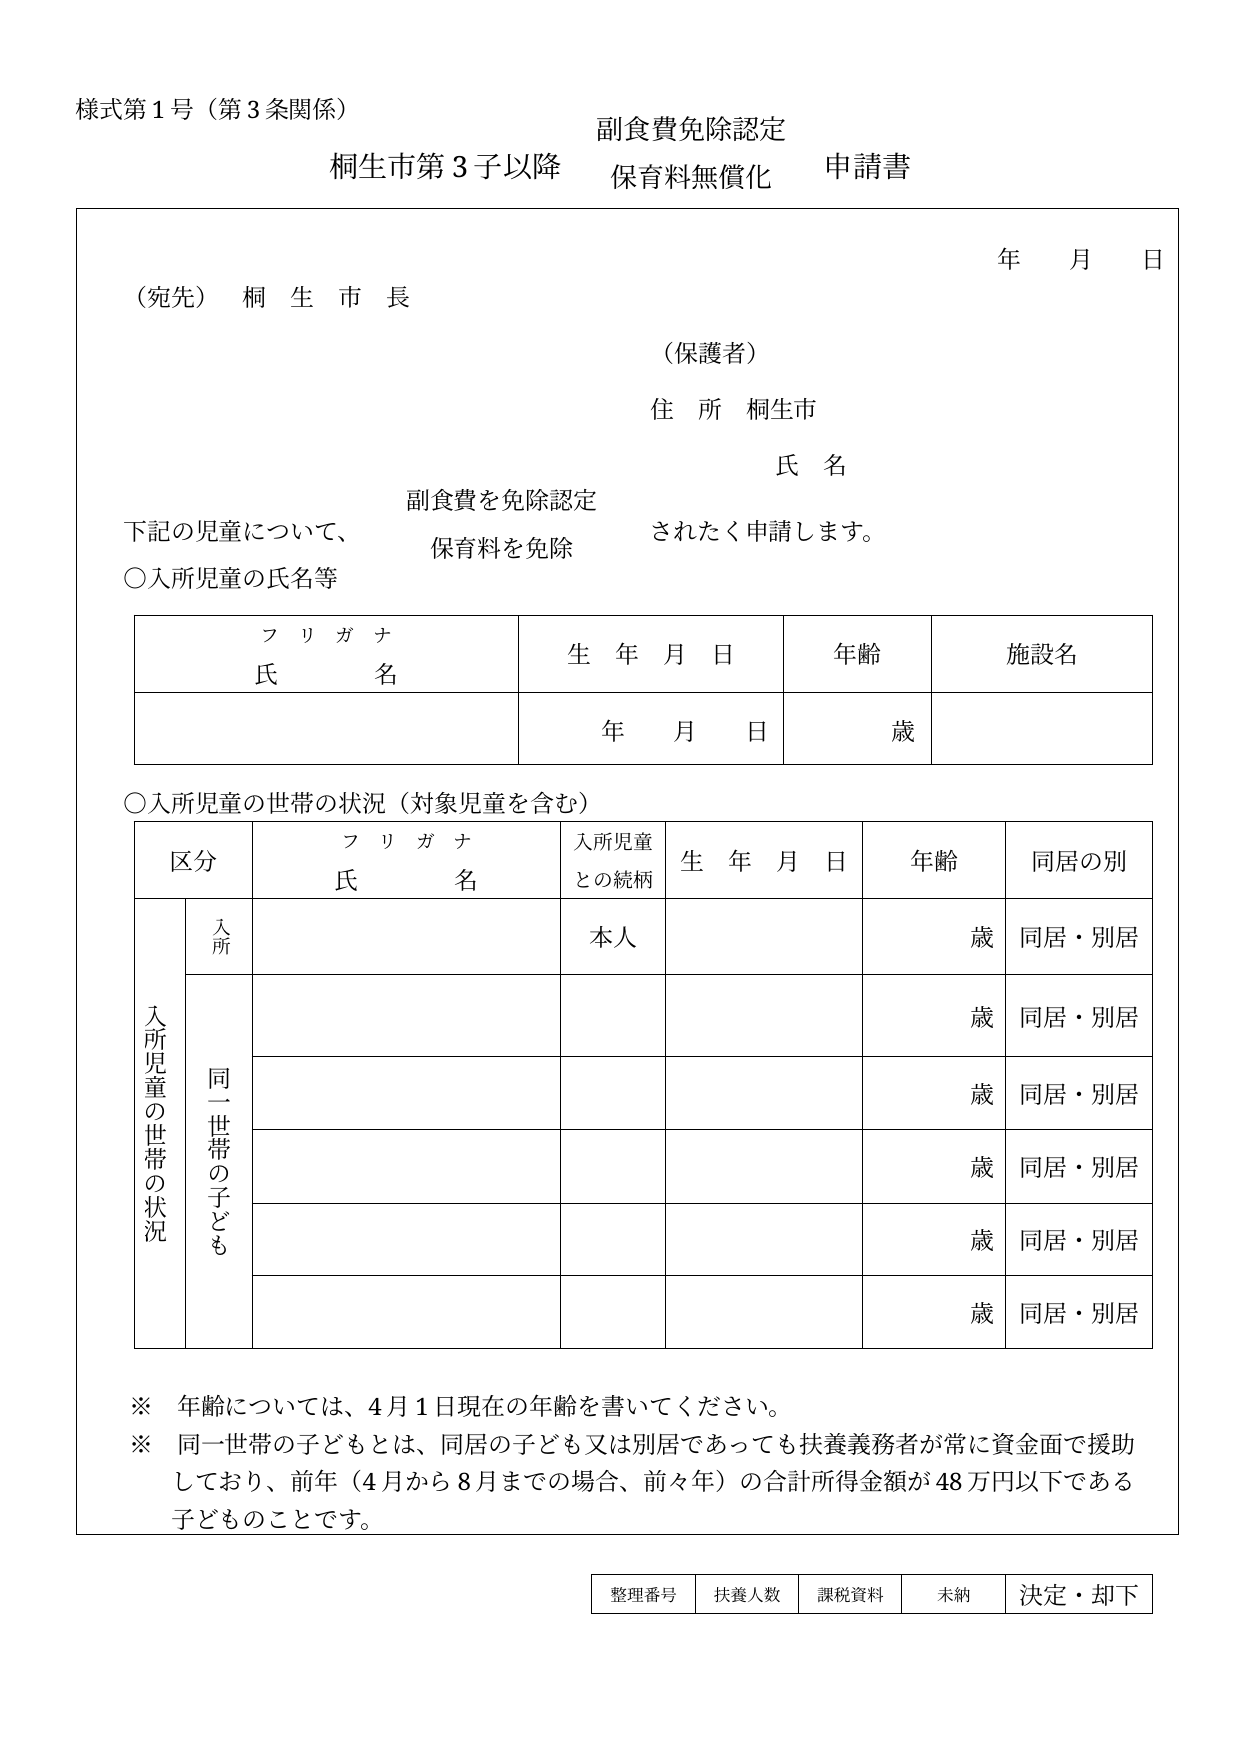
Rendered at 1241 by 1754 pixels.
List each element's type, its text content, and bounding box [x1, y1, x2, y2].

table_header 未納 [902, 1575, 1005, 1613]
table_cell [253, 975, 560, 1056]
table_header 年齢 [863, 822, 1005, 898]
text 桐生市第3子以降 副食費免除 申請書 [805, 127, 1165, 202]
table_cell 歳 [863, 1276, 1005, 1348]
table_cell 同居・別居 [1006, 1057, 1152, 1129]
table_cell 同居・別居 [1006, 1204, 1152, 1275]
text 下記の児童について、 されたく申請します。 [77, 511, 376, 549]
text 年 月 日 [77, 239, 1165, 277]
table_header 施設名 [932, 616, 1152, 692]
table_cell [253, 1130, 560, 1203]
table_cell 入所 児童 [186, 899, 252, 974]
table_cell [561, 1204, 665, 1275]
table_cell 同居・別居 [1006, 975, 1152, 1056]
table_cell [666, 1057, 862, 1129]
text （宛先） 桐 生 市 長 [77, 277, 1165, 314]
table_cell [561, 975, 665, 1056]
table_cell [561, 1276, 665, 1348]
table_cell 歳 [863, 1057, 1005, 1129]
table_cell [253, 899, 560, 974]
table_cell 歳 [784, 693, 931, 764]
text 子どものことです。 [77, 1499, 1165, 1534]
table_cell 歳 [863, 899, 1005, 974]
table_cell 本人 [561, 899, 665, 974]
table_cell 歳 [863, 1204, 1005, 1275]
table_header 同居の別 [1006, 822, 1152, 898]
table_header 年齢 [784, 616, 931, 692]
table_cell 同居・別居 [1006, 899, 1152, 974]
table_header 区分 [135, 822, 252, 898]
table_cell [561, 1057, 665, 1129]
table_cell [666, 899, 862, 974]
text ※ 同一世帯の子どもとは、同居の子ども又は別居であっても扶養義務者が常に資金面で援助 [77, 1424, 1165, 1462]
text 桐生市第3子以降 副食費免除 申請書 [75, 127, 577, 202]
table_cell [135, 693, 518, 764]
table_header 整理番号 [592, 1575, 695, 1613]
table_cell 年 月 日 [519, 693, 783, 764]
table_cell 歳 [863, 975, 1005, 1056]
table_cell [253, 1204, 560, 1275]
text ○入所児童の世帯の状況（対象児童を含む） [77, 783, 1165, 821]
table_cell 入所児童の世帯の状況 [135, 899, 185, 1348]
table_cell [666, 1276, 862, 1348]
text 氏 名 [77, 446, 1165, 483]
table_header 課税資料 [799, 1575, 901, 1613]
table_cell 歳 [863, 1130, 1005, 1203]
text ○入所児童の氏名等 [77, 558, 1165, 596]
table_cell 同居・別居 [1006, 1276, 1152, 1348]
text 住 所 桐生市 [77, 389, 1165, 427]
text （保護者） [77, 333, 1165, 371]
table_cell [666, 1130, 862, 1203]
table_cell 氏 名 [253, 860, 560, 898]
table_cell 同居・別居 [1006, 1130, 1152, 1203]
table_cell [253, 1057, 560, 1129]
table_header フ リ ガ ナ [253, 822, 560, 859]
table_cell [666, 1204, 862, 1275]
table_header 生 年 月 日 [519, 616, 783, 692]
table_cell [666, 975, 862, 1056]
table_header 決定・却下 [1006, 1575, 1152, 1613]
table_cell [253, 1276, 560, 1348]
text しており、前年（4月から8月までの場合、前々年）の合計所得金額が48万円以下である [77, 1462, 1165, 1499]
table_cell [561, 1130, 665, 1203]
table_header 扶養人数 [696, 1575, 798, 1613]
text 様式第1号（第3条関係） [75, 89, 1165, 127]
table_header フ リ ガ ナ [135, 616, 518, 653]
table_header 生 年 月 日 [666, 822, 862, 898]
table_cell 同一世帯の子ども [186, 975, 252, 1348]
text 下記の児童について、 されたく申請します。 [627, 511, 1165, 549]
table_cell [932, 693, 1152, 764]
table_header 入所児童 との続柄 [561, 822, 665, 898]
table_cell 氏 名 [135, 653, 518, 692]
text ※ 年齢については、4月1日現在の年齢を書いてください。 [77, 1387, 1165, 1424]
